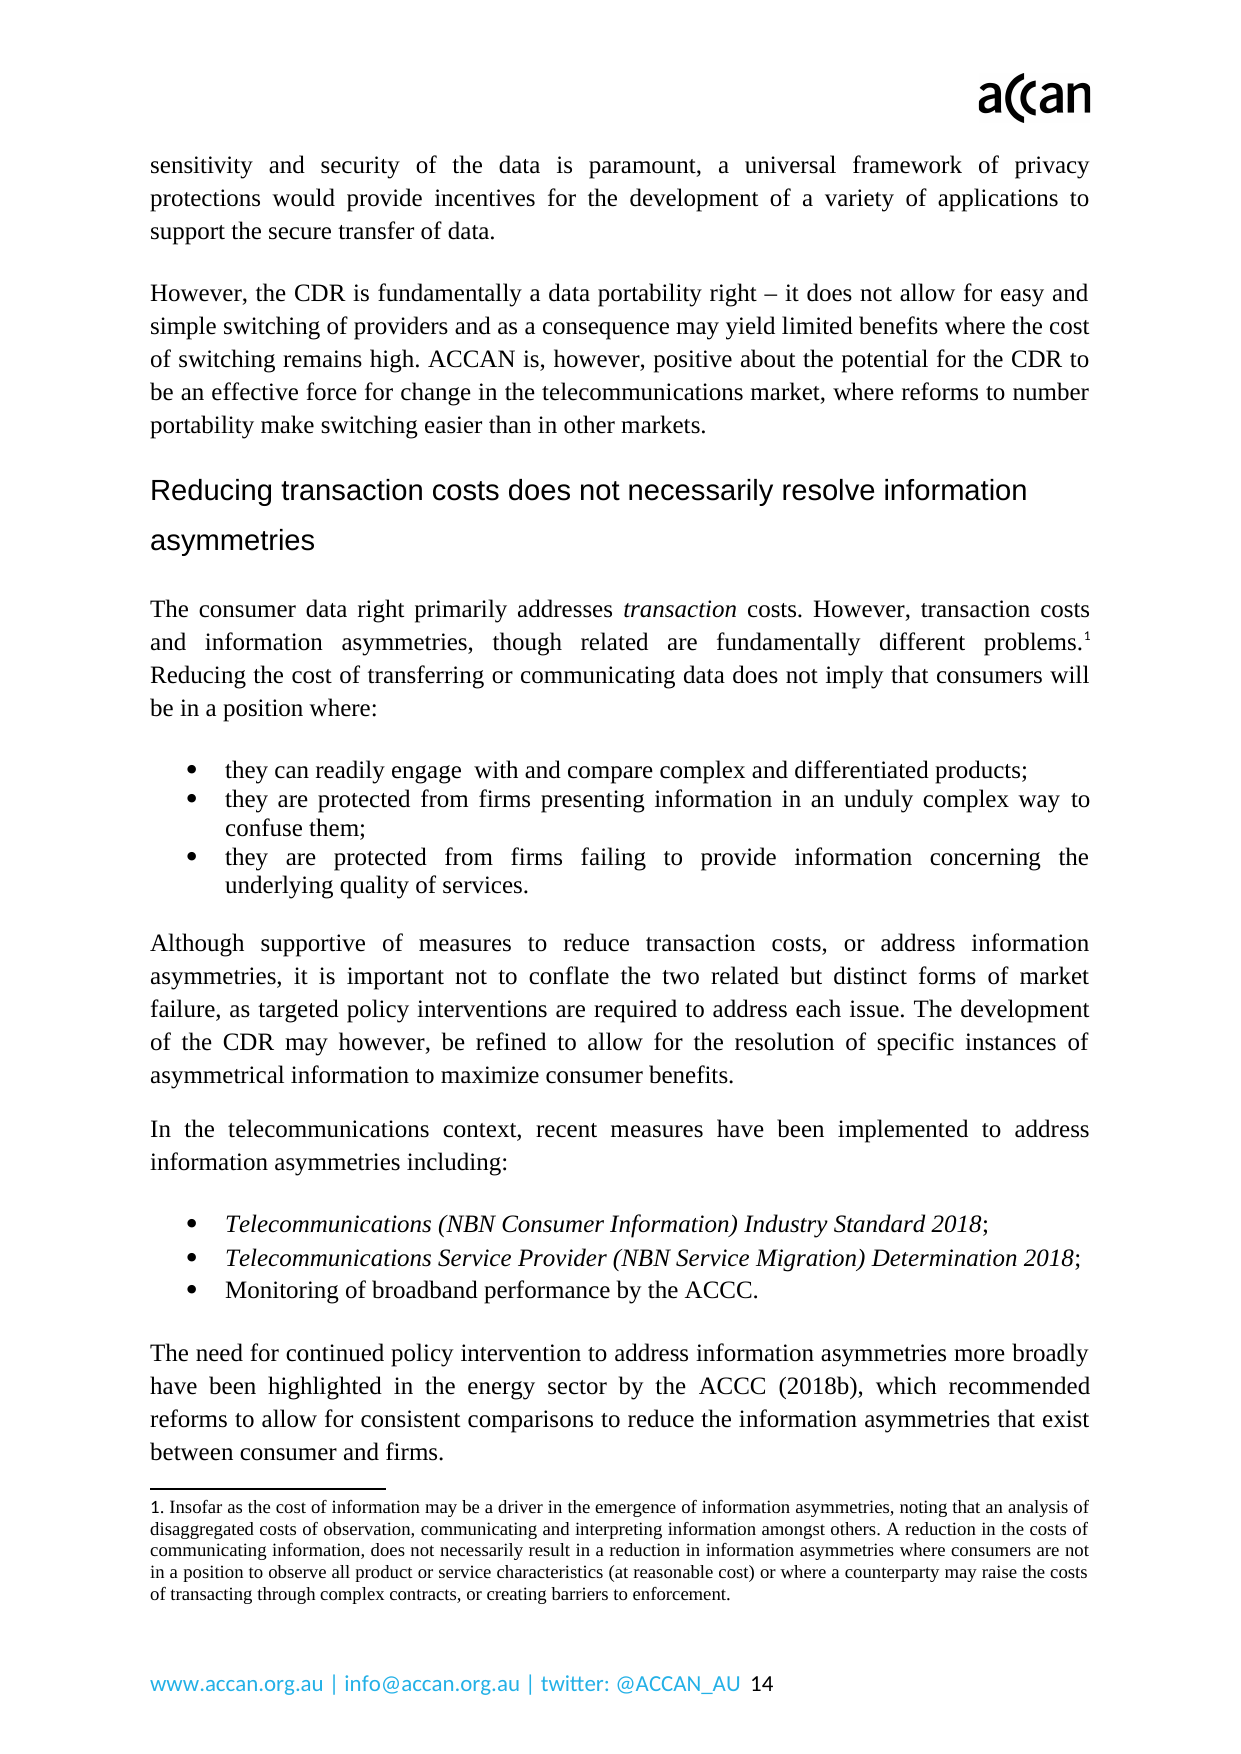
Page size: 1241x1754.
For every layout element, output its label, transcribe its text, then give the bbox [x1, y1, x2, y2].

list they can readily engage with and compare complex and differentiated products; [187, 756, 1090, 784]
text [150, 150, 1090, 245]
list Telecommunications Service Provider (NBN Service Migration) Determination 2018; [187, 1243, 1090, 1271]
text Reducing transaction costs does not necessarily resolve information asymmetries [150, 472, 1090, 556]
text The need for continued policy intervention to address information asymmetries more broadly have been highlighted in the energy sector by the ACCC (2018b), which recommended reforms to allow for consistent comparisons to reduce the information asymmetries that exist between consumer and firms. [150, 1338, 1090, 1466]
text In the telecommunications context, recent measures have been implemented to address information asymmetries including: [150, 1114, 1090, 1176]
text Although supportive of measures to reduce transaction costs, or address information asymmetries, it is important not to conflate the two related but distinct forms of market failure, as targeted policy interventions are required to address each issue. The development of the CDR may however, be refined to allow for the resolution of specific instances of asymmetrical information to maximize consumer benefits. [150, 928, 1090, 1089]
picture [978, 73, 1091, 123]
text However, the CDR is fundamentally a data portability right – it does not allow for easy and simple switching of providers and as a consequence may yield limited benefits where the cost of switching remains high. ACCAN is, however, positive about the potential for the CDR to be an effective force for change in the telecommunications market, where reforms to number portability make switching easier than in other markets. [150, 278, 1090, 439]
list they are protected from firms failing to provide information concerning the underlying quality of services. [187, 842, 1090, 899]
list they are protected from firms presenting information in an unduly complex way to confuse them; [187, 784, 1090, 842]
list Monitoring of broadband performance by the ACCC. [187, 1276, 1090, 1304]
text The consumer data right primarily addresses transaction costs. However, transaction costs and information asymmetries, though related are fundamentally different problems. Reducing the cost of transferring or communicating data does not imply that consumers will be in a position where: [150, 594, 1090, 722]
list Telecommunications (NBN Consumer Information) Industry Standard 2018; [187, 1209, 1090, 1238]
